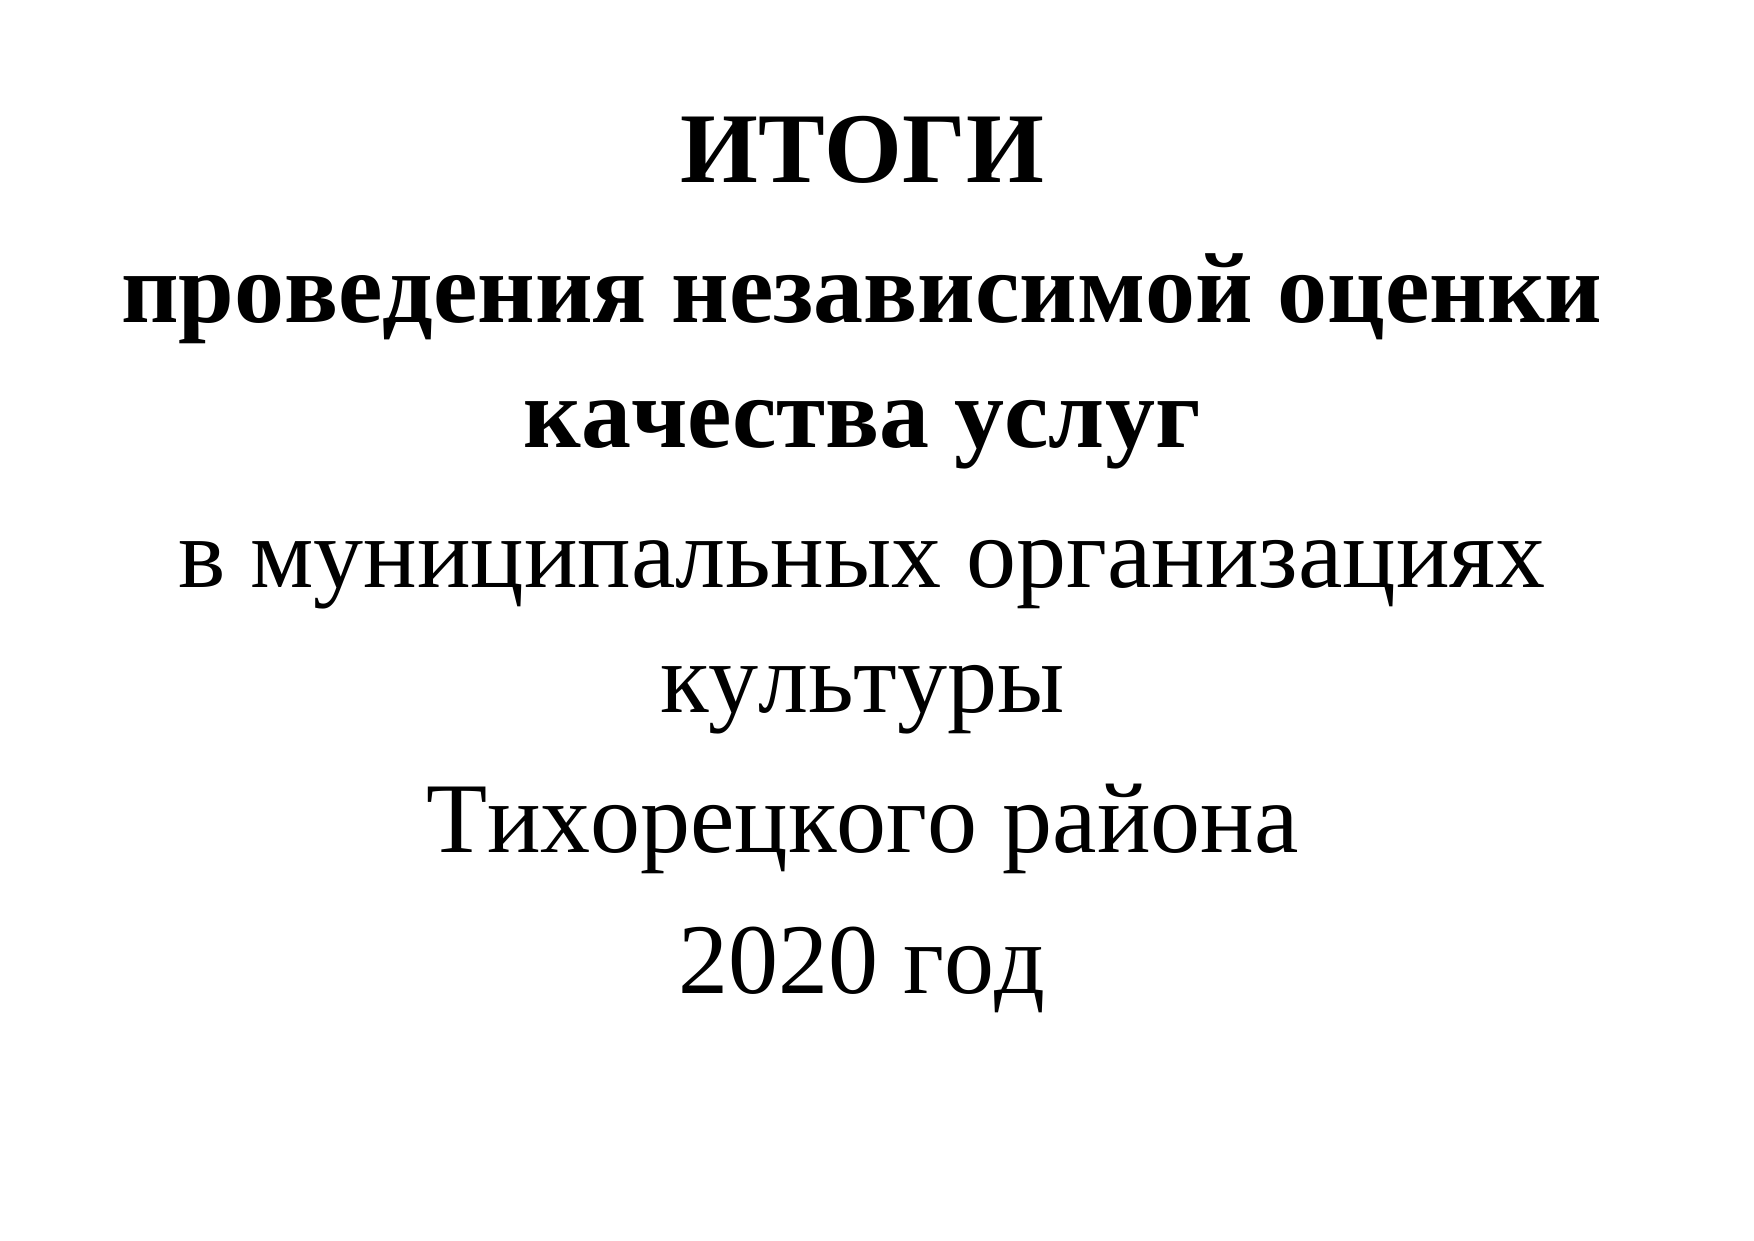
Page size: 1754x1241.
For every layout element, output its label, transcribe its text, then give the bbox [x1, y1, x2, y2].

text в муниципальных организациях культуры [74, 494, 1651, 734]
text ИТОГИ [74, 89, 1651, 204]
text Тихорецкого района [74, 759, 1651, 874]
text 2020 год [74, 900, 1651, 1015]
text проведения независимой оценки качества услуг [74, 229, 1651, 469]
